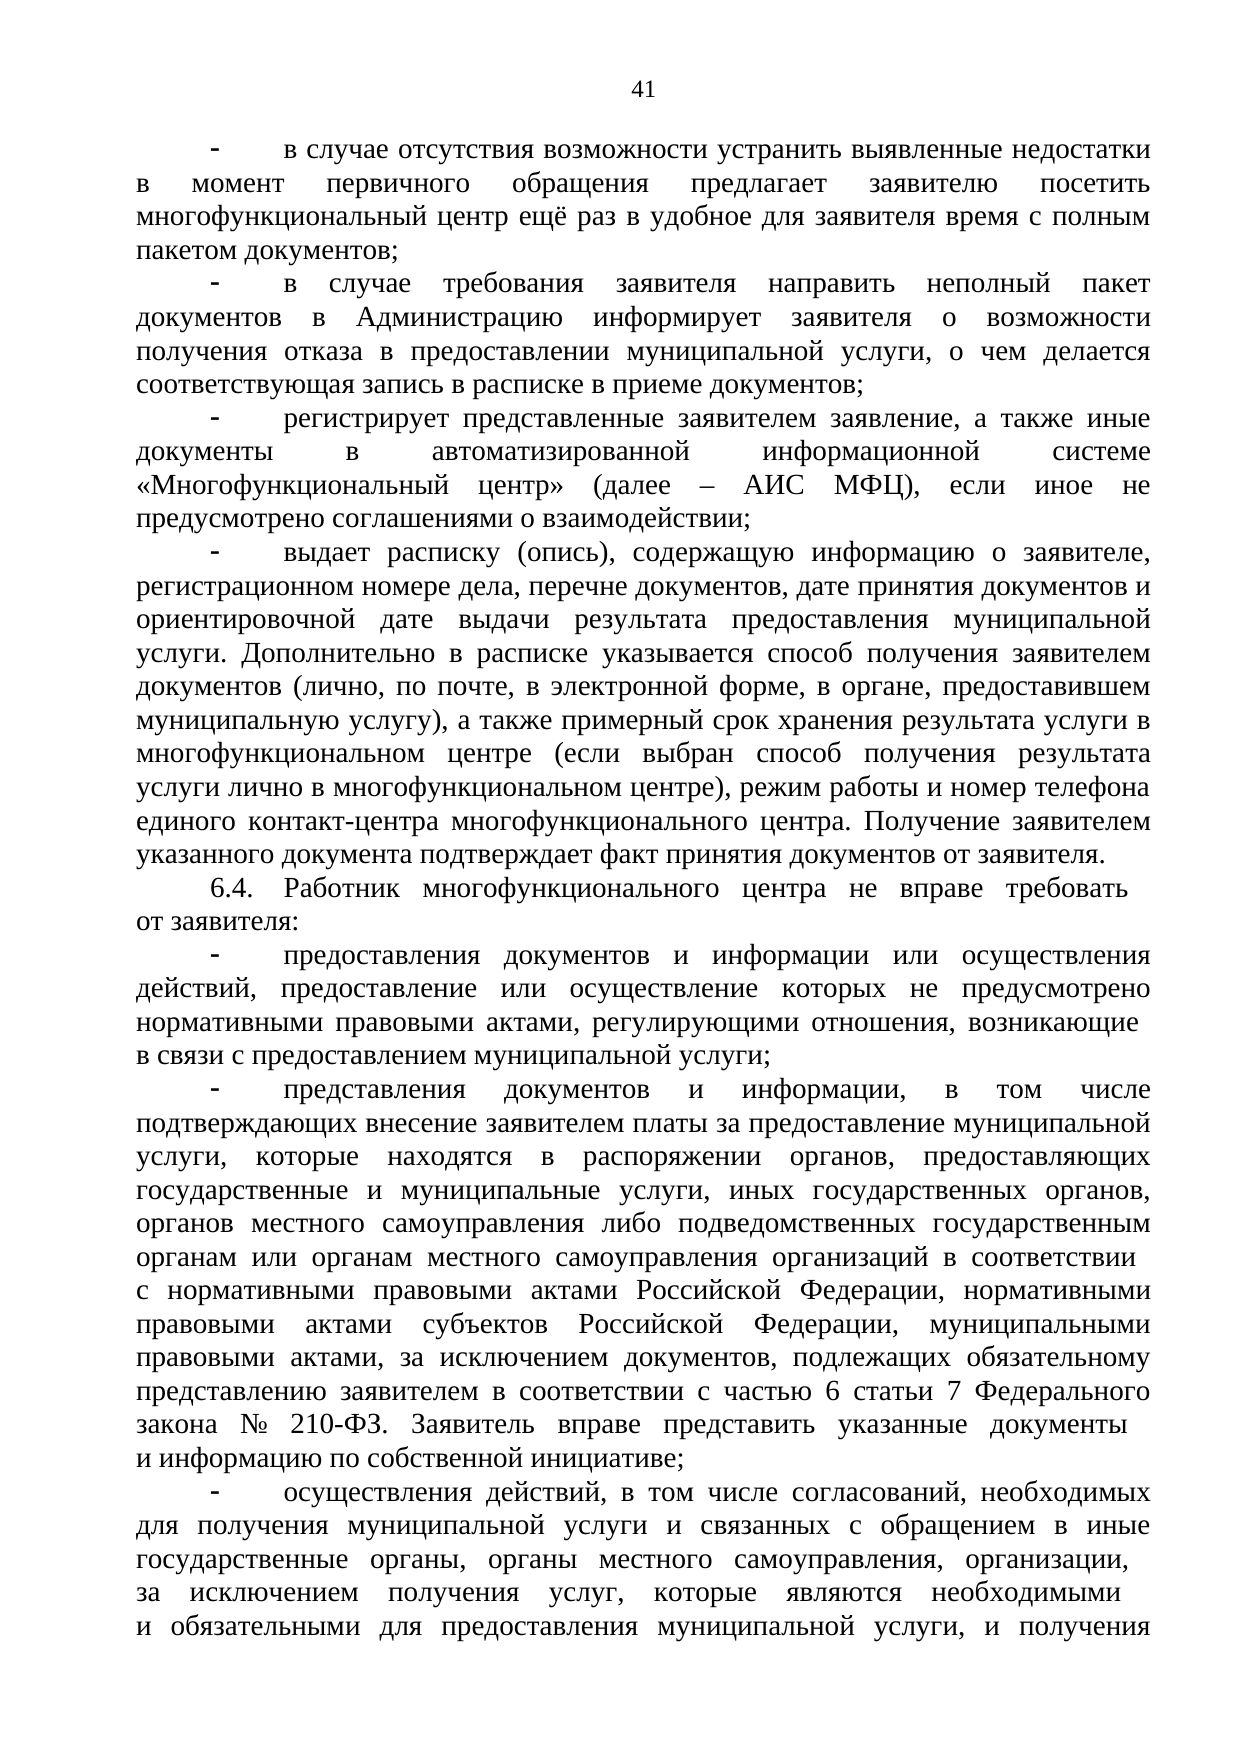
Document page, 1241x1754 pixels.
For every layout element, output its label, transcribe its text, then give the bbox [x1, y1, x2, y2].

list Работник многофункционального центра не вправе требовать от заявителя: [136, 870, 1152, 937]
list предоставления документов и информации или осуществления действий, предоставление или осуществление которых не предусмотрено нормативными правовыми актами, регулирующими отношения, возникающие в связи с предоставлением муниципальной услуги; [136, 937, 1152, 1071]
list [136, 1474, 1152, 1641]
list в случае требования заявителя направить неполный пакет документов в Администрацию информирует заявителя о возможности получения отказа в предоставлении муниципальной услуги, о чем делается соответствующая запись в расписке в приеме документов; [136, 266, 1152, 400]
list в случае отсутствия возможности устранить выявленные недостатки в момент первичного обращения предлагает заявителю посетить многофункциональный центр ещё раз в удобное для заявителя время с полным пакетом документов; [136, 131, 1152, 266]
list регистрирует представленные заявителем заявление, а также иные документы в автоматизированной информационной системе «Многофункциональный центр» (далее – АИС МФЦ), если иное не предусмотрено соглашениями о взаимодействии; [136, 400, 1152, 534]
list выдает расписку (опись), содержащую информацию о заявителе, регистрационном номере дела, перечне документов, дате принятия документов и ориентировочной дате выдачи результата предоставления муниципальной услуги. Дополнительно в расписке указывается способ получения заявителем документов (лично, по почте, в электронной форме, в органе, предоставившем муниципальную услугу), а также примерный срок хранения результата услуги в многофункциональном центре (если выбран способ получения результата услуги лично в многофункциональном центре), режим работы и номер телефона единого контакт-центра многофункционального центра. Получение заявителем указанного документа подтверждает факт принятия документов от заявителя. [136, 534, 1152, 870]
list представления документов и информации, в том числе подтверждающих внесение заявителем платы за предоставление муниципальной услуги, которые находятся в распоряжении органов, предоставляющих государственные и муниципальные услуги, иных государственных органов, органов местного самоуправления либо подведомственных государственным органам или органам местного самоуправления организаций в соответствии с нормативными правовыми актами Российской Федерации, нормативными правовыми актами субъектов Российской Федерации, муниципальными правовыми актами, за исключением документов, подлежащих обязательному представлению заявителем в соответствии с частью 6 статьи 7 Федерального закона № 210-ФЗ. Заявитель вправе представить указанные документы и информацию по собственной инициативе; [136, 1071, 1152, 1474]
